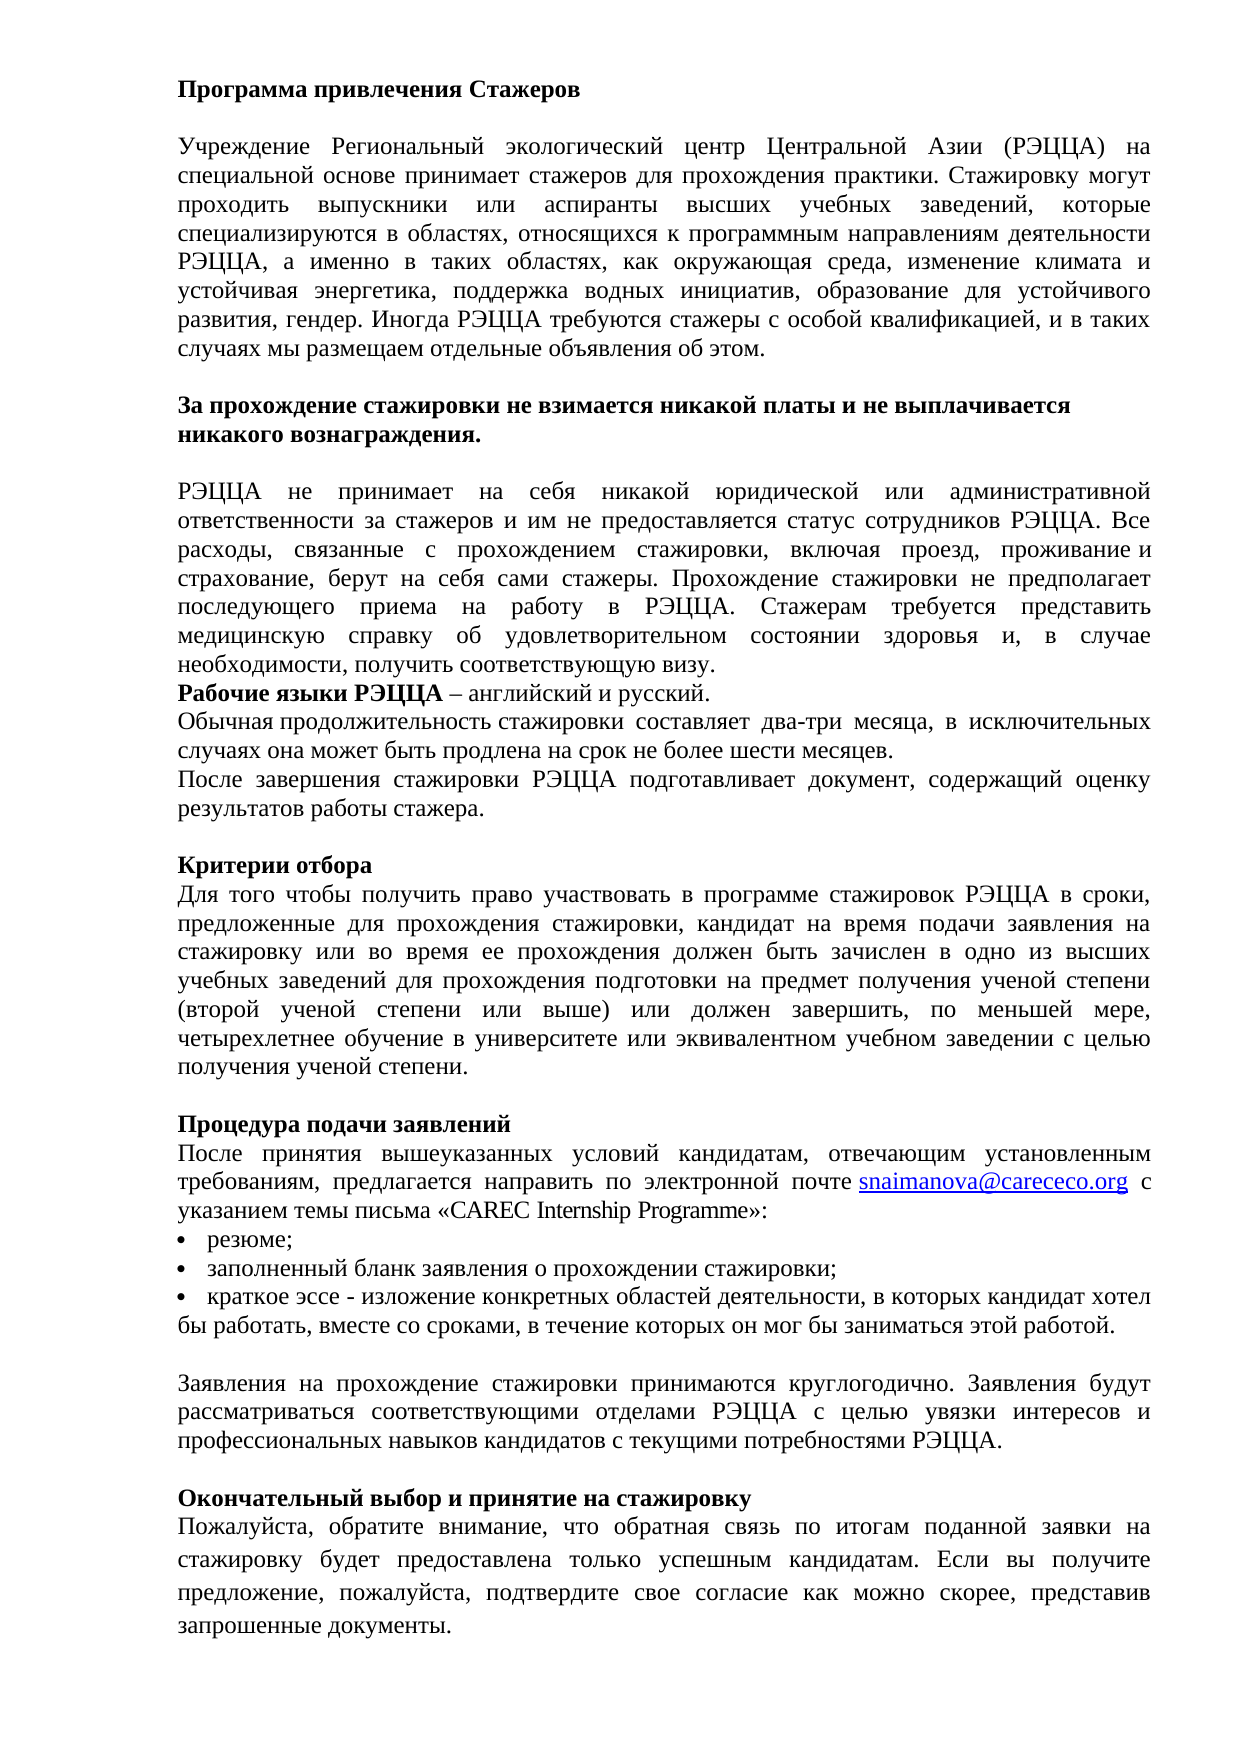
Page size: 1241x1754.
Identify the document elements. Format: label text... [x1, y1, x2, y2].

text Окончательный выбор и принятие на стажировку [177, 1483, 1152, 1511]
text После принятия вышеуказанных условий кандидатам, отвечающим установленным требованиям, предлагается направить по электронной почте snaimanova@carececo.org с указанием темы письма «CAREC Internship Programme»: [177, 1138, 1152, 1224]
list резюме; [177, 1224, 1152, 1253]
text Рабочие языки РЭЦЦА – английский и русский. [177, 678, 1152, 706]
text За прохождение стажировки не взимается никакой платы и не выплачивается никакого вознаграждения. [177, 390, 1152, 448]
list заполненный бланк заявления о прохождении стажировки; [177, 1253, 1152, 1281]
text Для того чтобы получить право участвовать в программе стажировок РЭЦЦА в сроки, предложенные для прохождения стажировки, кандидат на время подачи заявления на стажировку или во время ее прохождения должен быть зачислен в одно из высших учебных заведений для прохождения подготовки на предмет получения ученой степени (второй ученой степени или выше) или должен завершить, по меньшей мере, четырехлетнее обучение в университете или эквивалентном учебном заведении с целью получения ученой степени. [177, 879, 1152, 1080]
text Обычная продолжительность стажировки составляет два-три месяца, в исключительных случаях она может быть продлена на срок не более шести месяцев. [177, 706, 1152, 764]
list краткое эссе - изложение конкретных областей деятельности, в которых кандидат хотел бы работать, вместе со сроками, в течение которых он мог бы заниматься этой работой. [177, 1281, 1152, 1339]
text РЭЦЦА не принимает на себя никакой юридической или административной ответственности за стажеров и им не предоставляется статус сотрудников РЭЦЦА. Все расходы, связанные с прохождением стажировки, включая проезд, проживание и страхование, берут на себя сами стажеры. Прохождение стажировки не предполагает последующего приема на работу в РЭЦЦА. Стажерам требуется представить медицинскую справку об удовлетворительном состоянии здоровья и, в случае необходимости, получить соответствующую визу. [177, 476, 1152, 678]
text После завершения стажировки РЭЦЦА подготавливает документ, содержащий оценку результатов работы стажера. [177, 764, 1152, 821]
text Пожалуйста, обратите внимание, что обратная связь по итогам поданной заявки на стажировку будет предоставлена только успешным кандидатам. Если вы получите предложение, пожалуйста, подтвердите свое согласие как можно скорее, представив запрошенные документы. [177, 1511, 1152, 1639]
text Заявления на прохождение стажировки принимаются круглогодично. Заявления будут рассматриваться соответствующими отделами РЭЦЦА с целью увязки интересов и профессиональных навыков кандидатов с текущими потребностями РЭЦЦА. [177, 1368, 1152, 1454]
text Критерии отбора [177, 850, 1152, 879]
text Учреждение Региональный экологический центр Центральной Азии (РЭЦЦА) на специальной основе принимает стажеров для прохождения практики. Стажировку могут проходить выпускники или аспиранты высших учебных заведений, которые специализируются в областях, относящихся к программным направлениям деятельности РЭЦЦА, а именно в таких областях, как окружающая среда, изменение климата и устойчивая энергетика, поддержка водных инициатив, образование для устойчивого развития, гендер. Иногда РЭЦЦА требуются стажеры с особой квалификацией, и в таких случаях мы размещаем отдельные объявления об этом. [177, 131, 1152, 361]
text Процедура подачи заявлений [177, 1109, 1152, 1138]
text Программа привлечения Стажеров [177, 74, 1152, 103]
